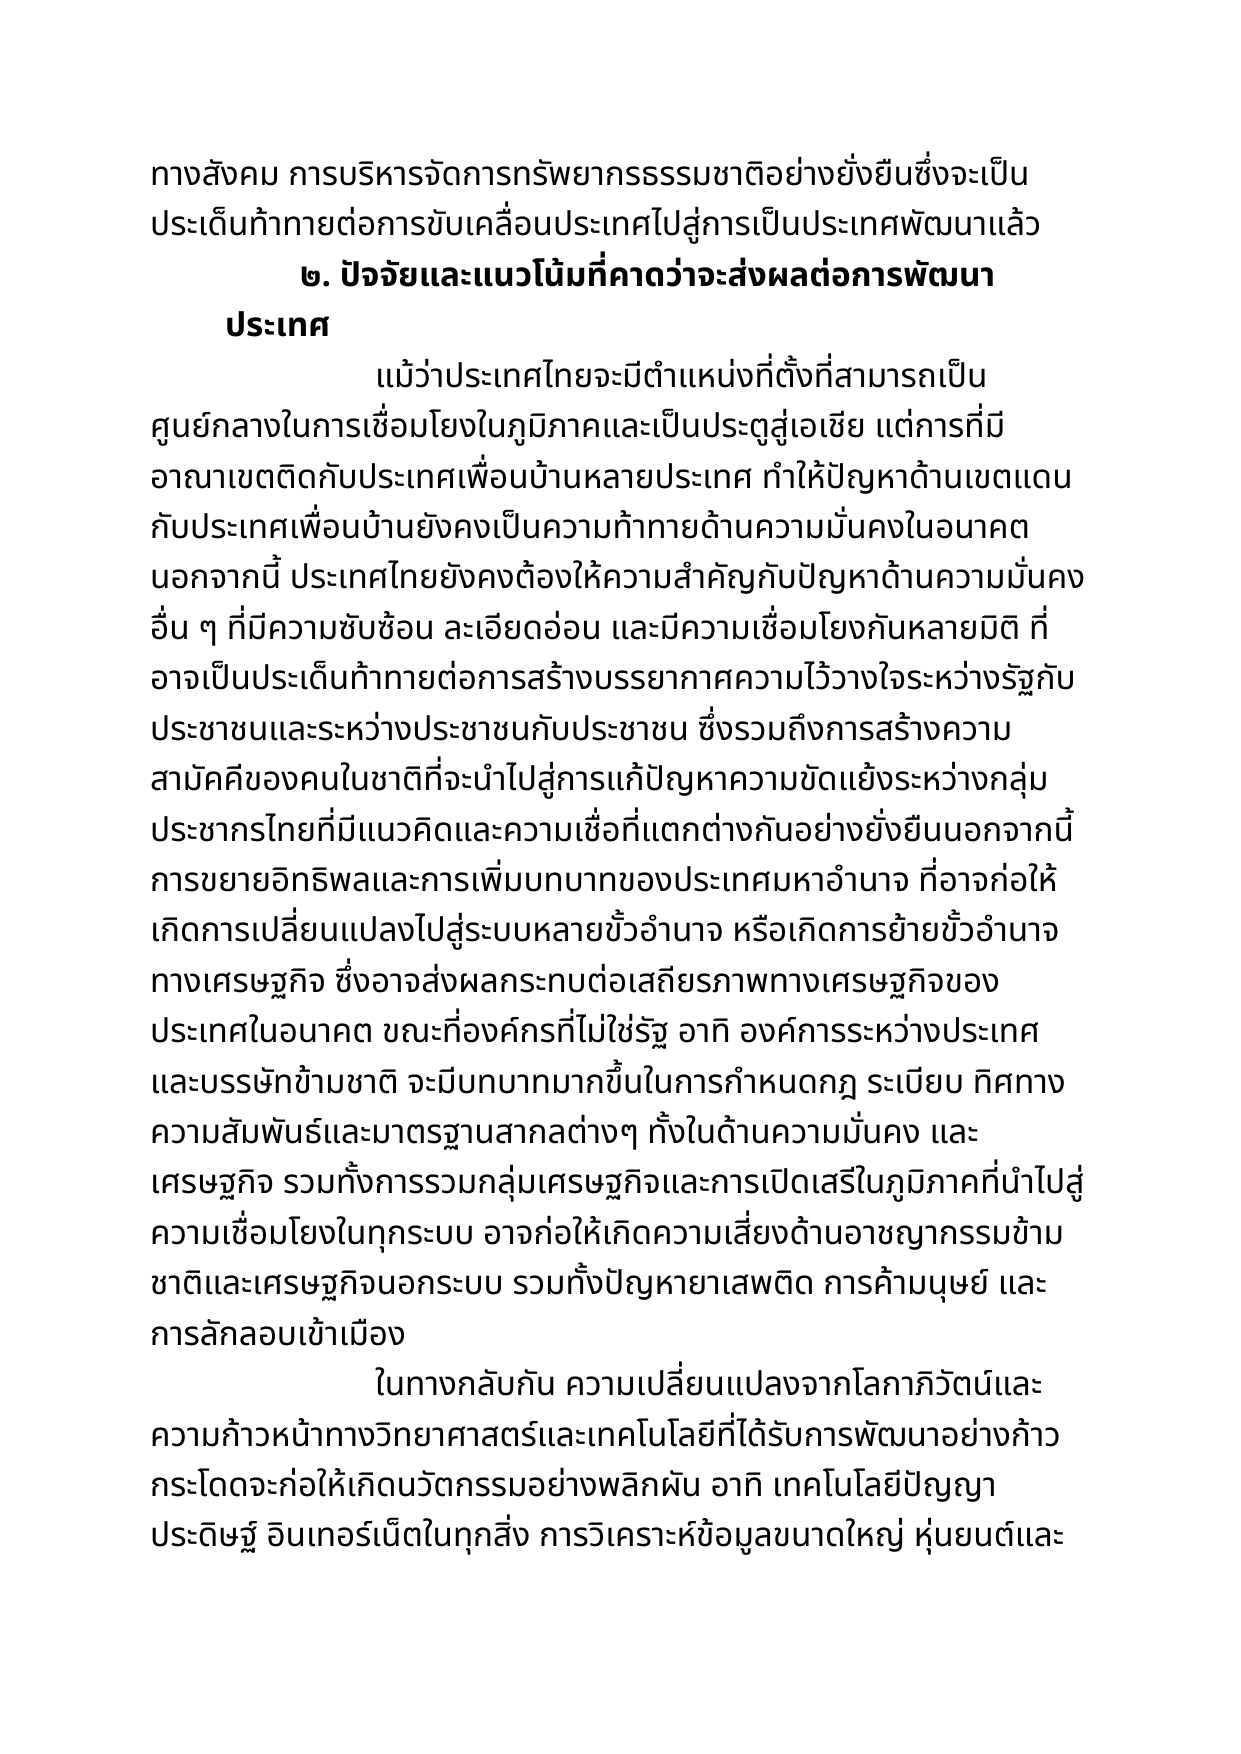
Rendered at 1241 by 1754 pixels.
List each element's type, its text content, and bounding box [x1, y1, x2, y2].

text ๒. ปัจจัยและแนวโน้มที่คาดว่าจะส่งผลต่อการพัฒนาประเทศ [225, 251, 1090, 352]
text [150, 1360, 1090, 1562]
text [150, 150, 1090, 251]
text แม้ว่าประเทศไทยจะมีตำแหน่งที่ตั้งที่สามารถเป็นศูนย์กลางในการเชื่อมโยงในภูมิภาคและเป็นประตูสู่เอเชีย แต่การที่มีอาณาเขตติดกับประเทศเพื่อนบ้านหลายประเทศ ทำให้ปัญหาด้านเขตแดนกับประเทศเพื่อนบ้านยังคงเป็นความท้าทายด้านความมั่นคงในอนาคต นอกจากนี้ ประเทศไทยยังคงต้องให้ความสำคัญกับปัญหาด้านความมั่นคงอื่น ๆ ที่มีความซับซ้อน ละเอียดอ่อน และมีความเชื่อมโยงกันหลายมิติ ที่อาจเป็นประเด็นท้าทายต่อการสร้างบรรยากาศความไว้วางใจระหว่างรัฐกับประชาชนและระหว่างประชาชนกับประชาชน ซึ่งรวมถึงการสร้างความสามัคคีของคนในชาติที่จะนำไปสู่การแก้ปัญหาความขัดแย้งระหว่างกลุ่มประชากรไทยที่มีแนวคิดและความเชื่อที่แตกต่างกันอย่างยั่งยืนนอกจากนี้ การขยายอิทธิพลและการเพิ่มบทบาทของประเทศมหาอำนาจ ที่อาจก่อให้เกิดการเปลี่ยนแปลงไปสู่ระบบหลายขั้วอำนาจ หรือเกิดการย้ายขั้วอำนาจทางเศรษฐกิจ ซึ่งอาจส่งผลกระทบต่อเสถียรภาพทางเศรษฐกิจของประเทศในอนาคต ขณะที่องค์กรที่ไม่ใช่รัฐ อาทิ องค์การระหว่างประเทศ และบรรษัทข้ามชาติ จะมีบทบาทมากขึ้นในการกำหนดกฎ ระเบียบ ทิศทาง ความสัมพันธ์และมาตรฐานสากลต่างๆ ทั้งในด้านความมั่นคง และเศรษฐกิจ รวมทั้งการรวมกลุ่มเศรษฐกิจและการเปิดเสรีในภูมิภาคที่นำไปสู่ความเชื่อมโยงในทุกระบบ อาจก่อให้เกิดความเสี่ยงด้านอาชญากรรมข้ามชาติและเศรษฐกิจนอกระบบ รวมทั้งปัญหายาเสพติด การค้ามนุษย์ และการลักลอบเข้าเมือง [150, 352, 1090, 1360]
